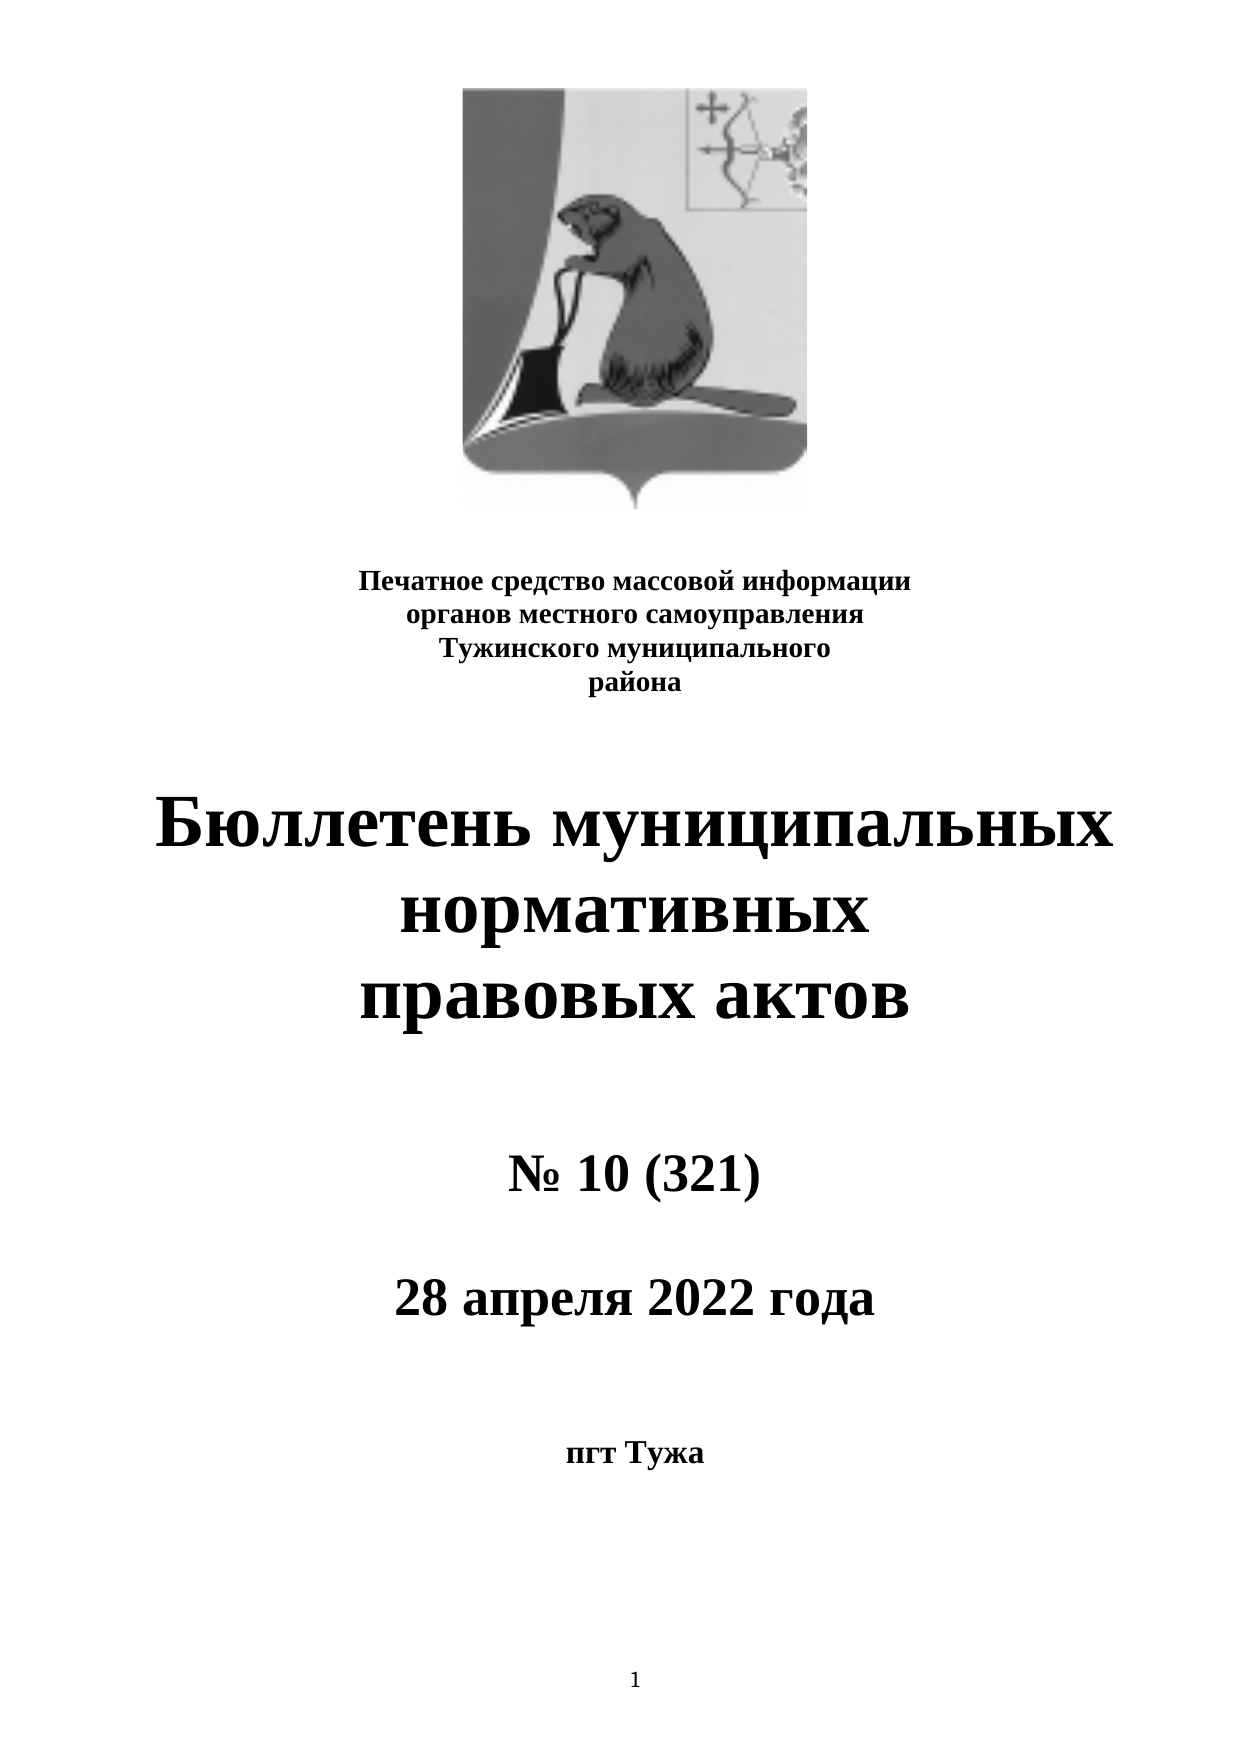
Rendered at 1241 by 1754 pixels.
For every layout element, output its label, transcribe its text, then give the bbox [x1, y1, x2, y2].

text № 10 (321) [118, 1140, 1152, 1203]
text района [118, 664, 1152, 697]
text 28 апреля 2022 года [118, 1265, 1152, 1327]
text пгт Тужа [118, 1433, 1152, 1471]
text Бюллетень муниципальных нормативных [118, 776, 1152, 949]
text правовых актов [118, 949, 1152, 1035]
text Тужинского муниципального [118, 630, 1152, 664]
text органов местного самоуправления [118, 597, 1152, 630]
text Печатное средство массовой информации [118, 563, 1152, 597]
